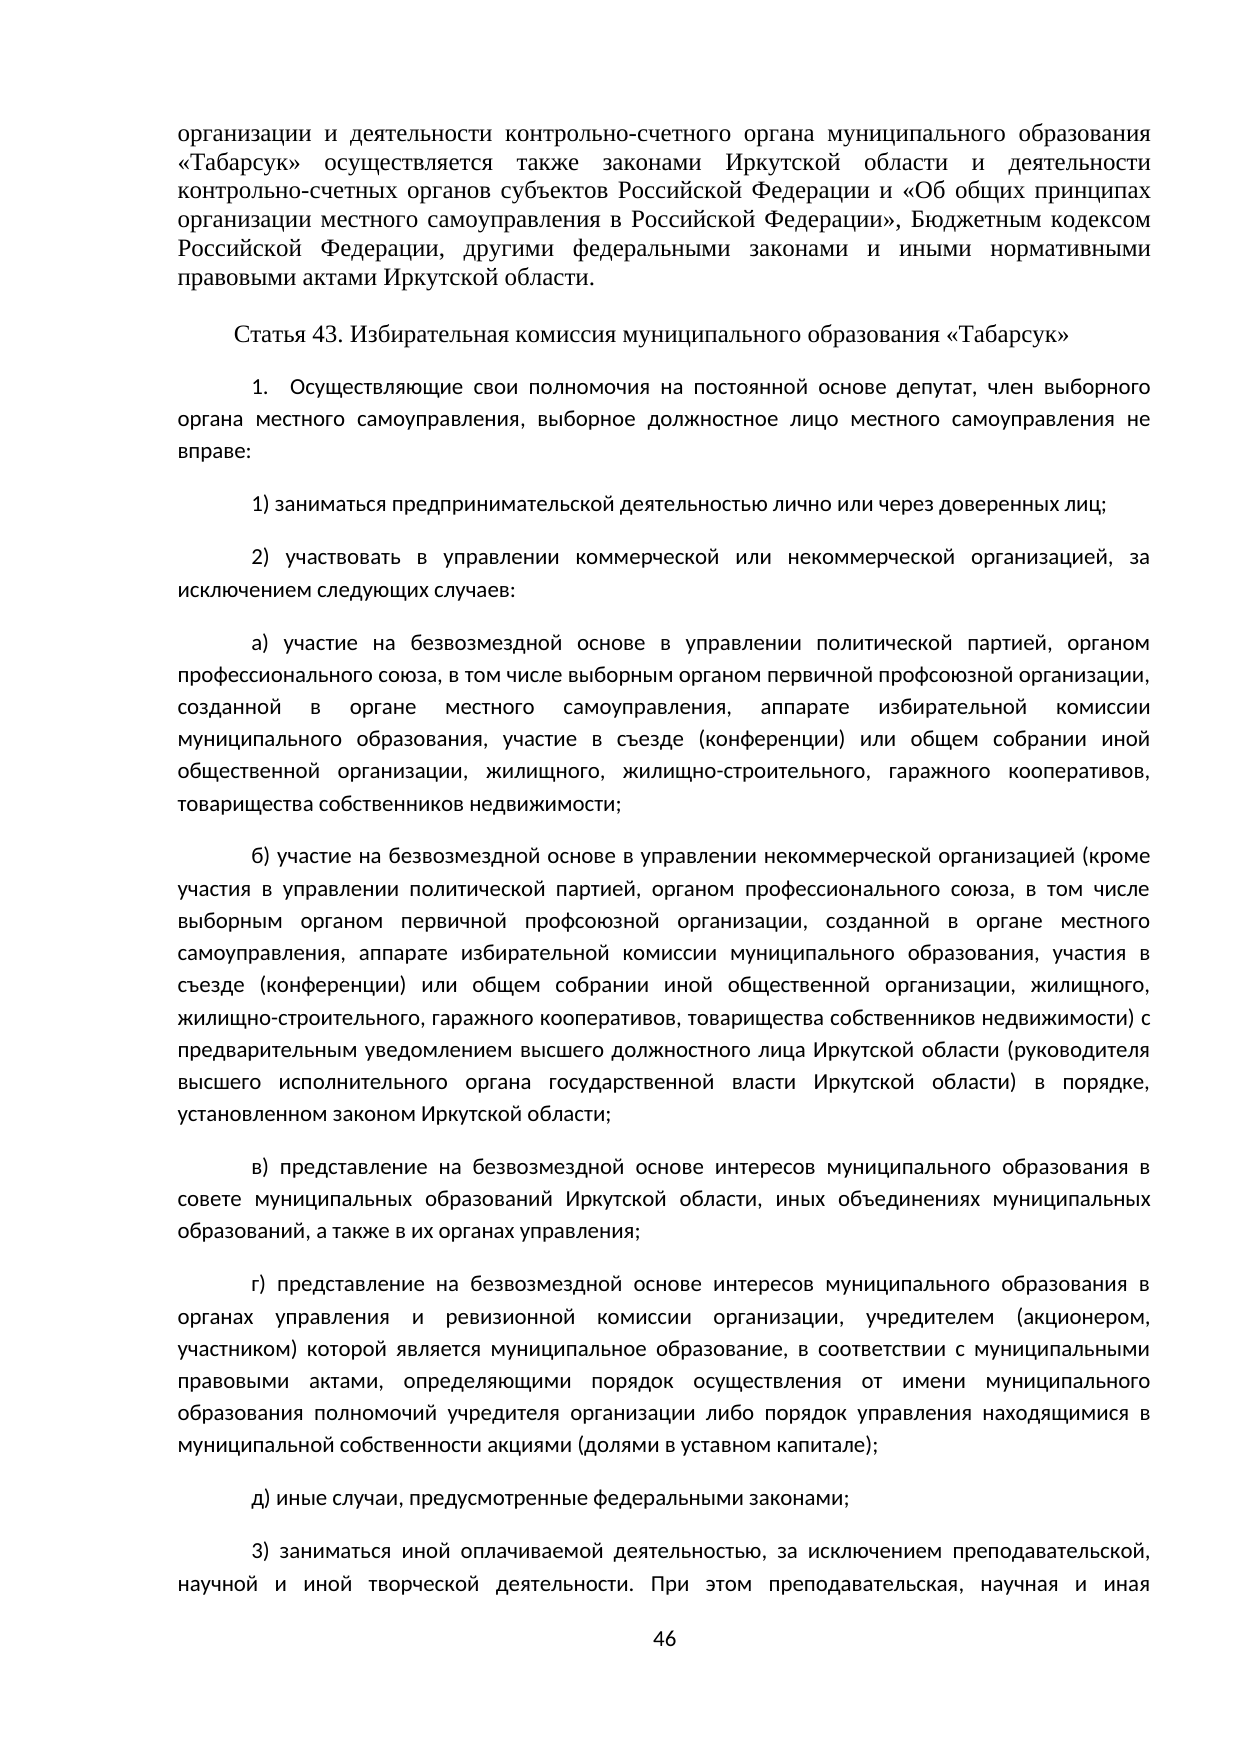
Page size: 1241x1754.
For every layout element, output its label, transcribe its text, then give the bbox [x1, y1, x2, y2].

text д) иные случаи, предусмотренные федеральными законами; [177, 1483, 1152, 1512]
text 2) участвовать в управлении коммерческой или некоммерческой организацией, за исключением следующих случаев: [177, 542, 1152, 603]
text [177, 118, 1152, 291]
text а) участие на безвозмездной основе в управлении политической партией, органом профессионального союза, в том числе выборным органом первичной профсоюзной организации, созданной в органе местного самоуправления, аппарате избирательной комиссии муниципального образования, участие в съезде (конференции) или общем собрании иной общественной организации, жилищного, жилищно-строительного, гаражного кооперативов, товарищества собственников недвижимости; [177, 628, 1152, 817]
text в) представление на безвозмездной основе интересов муниципального образования в совете муниципальных образований Иркутской области, иных объединениях муниципальных образований, а также в их органах управления; [177, 1152, 1152, 1244]
text г) представление на безвозмездной основе интересов муниципального образования в органах управления и ревизионной комиссии организации, учредителем (акционером, участником) которой является муниципальное образование, в соответствии с муниципальными правовыми актами, определяющими порядок осуществления от имени муниципального образования полномочий учредителя организации либо порядок управления находящимися в муниципальной собственности акциями (долями в уставном капитале); [177, 1269, 1152, 1458]
text б) участие на безвозмездной основе в управлении некоммерческой организацией (кроме участия в управлении политической партией, органом профессионального союза, в том числе выборным органом первичной профсоюзной организации, созданной в органе местного самоуправления, аппарате избирательной комиссии муниципального образования, участия в съезде (конференции) или общем собрании иной общественной организации, жилищного, жилищно-строительного, гаражного кооперативов, товарищества собственников недвижимости) с предварительным уведомлением высшего должностного лица Иркутской области (руководителя высшего исполнительного органа государственной власти Иркутской области) в порядке, установленном законом Иркутской области; [177, 842, 1152, 1127]
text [177, 1537, 1152, 1597]
text 1. Осуществляющие свои полномочия на постоянной основе депутат, член выборного органа местного самоуправления, выборное должностное лицо местного самоуправления не вправе: [177, 372, 1152, 464]
text 1) заниматься предпринимательской деятельностью лично или через доверенных лиц; [177, 489, 1152, 517]
text Статья 43. Избирательная комиссия муниципального образования «Табарсук» [177, 319, 1152, 348]
